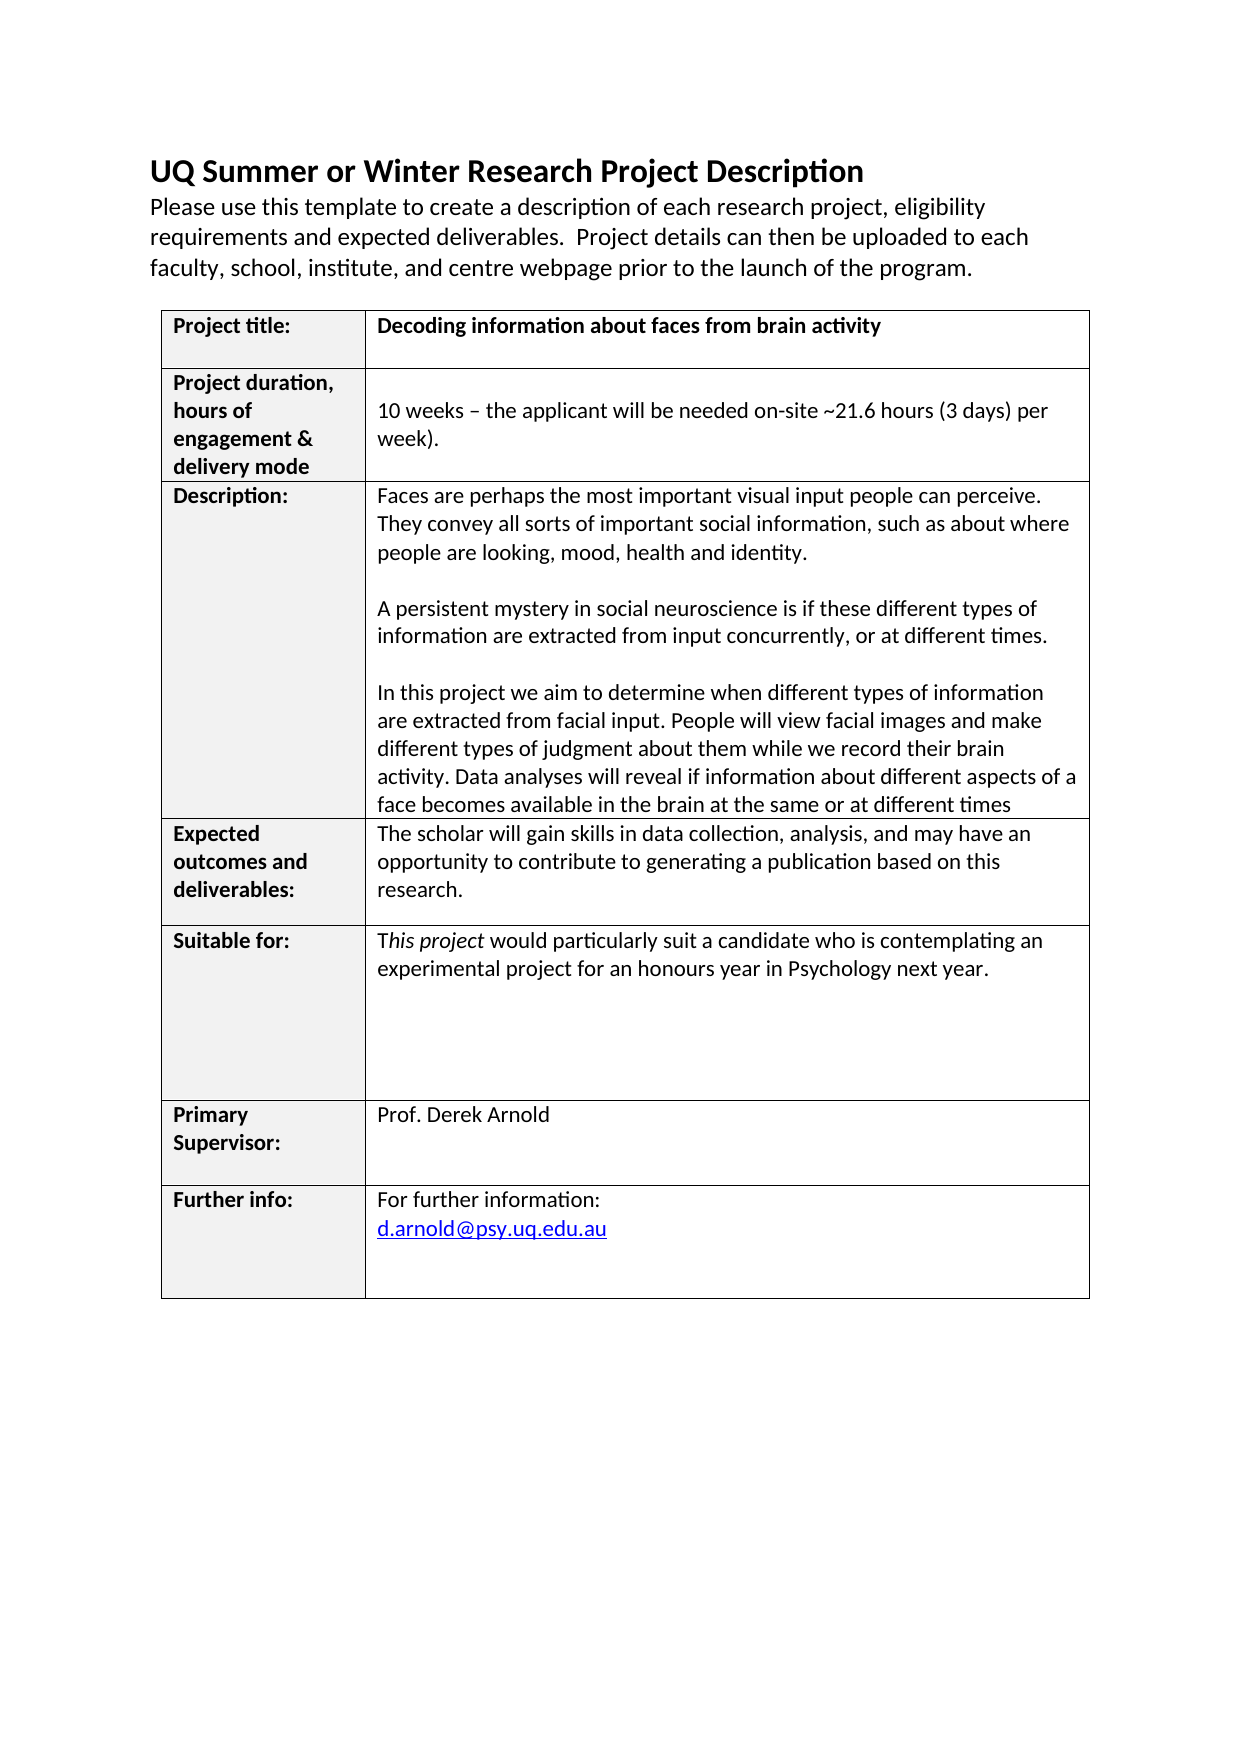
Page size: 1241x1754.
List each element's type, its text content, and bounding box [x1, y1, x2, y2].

table_cell This project would particularly suit a candidate who is contemplating an experimental project for an honours year in Psychology next year. [366, 926, 1089, 1099]
table_cell Expected outcomes and deliverables: [162, 819, 365, 925]
table_cell Project duration, hours of engagement & delivery mode [162, 369, 365, 481]
table_cell Primary Supervisor: [162, 1101, 365, 1184]
table_cell The scholar will gain skills in data collection, analysis, and may have an opportunity to contribute to generating a publication based on this research. [366, 819, 1089, 925]
text Please use this template to create a description of each research project, eligibility requirements and expected deliverables. Project details can then be uploaded to each faculty, school, institute, and centre webpage prior to the launch of the program. [150, 191, 1090, 282]
table_header Project title: [162, 311, 365, 367]
table_cell Further info: [162, 1186, 365, 1298]
table_cell Suitable for: [162, 926, 365, 1099]
table_header Decoding information about faces from brain activity [366, 311, 1089, 367]
table_cell Prof. Derek Arnold [366, 1101, 1089, 1184]
table_cell For further information: d.arnold@psy.uq.edu.au [366, 1186, 1089, 1298]
table_cell Description: [162, 482, 365, 818]
table_cell Faces are perhaps the most important visual input people can perceive. They convey all sorts of important social information, such as about where people are looking, mood, health and identity. A persistent mystery in social neuroscience is if these different types of information are extracted from input concurrently, or at different times. In this project we aim to determine when different types of information are extracted from facial input. People will view facial images and make different types of judgment about them while we record their brain activity. Data analyses will reveal if information about different aspects of a face becomes available in the brain at the same or at different times [366, 482, 1089, 818]
text UQ Summer or Winter Research Project Description [150, 150, 1090, 191]
table_cell 10 weeks – the applicant will be needed on-site ~21.6 hours (3 days) per week). [366, 369, 1089, 481]
